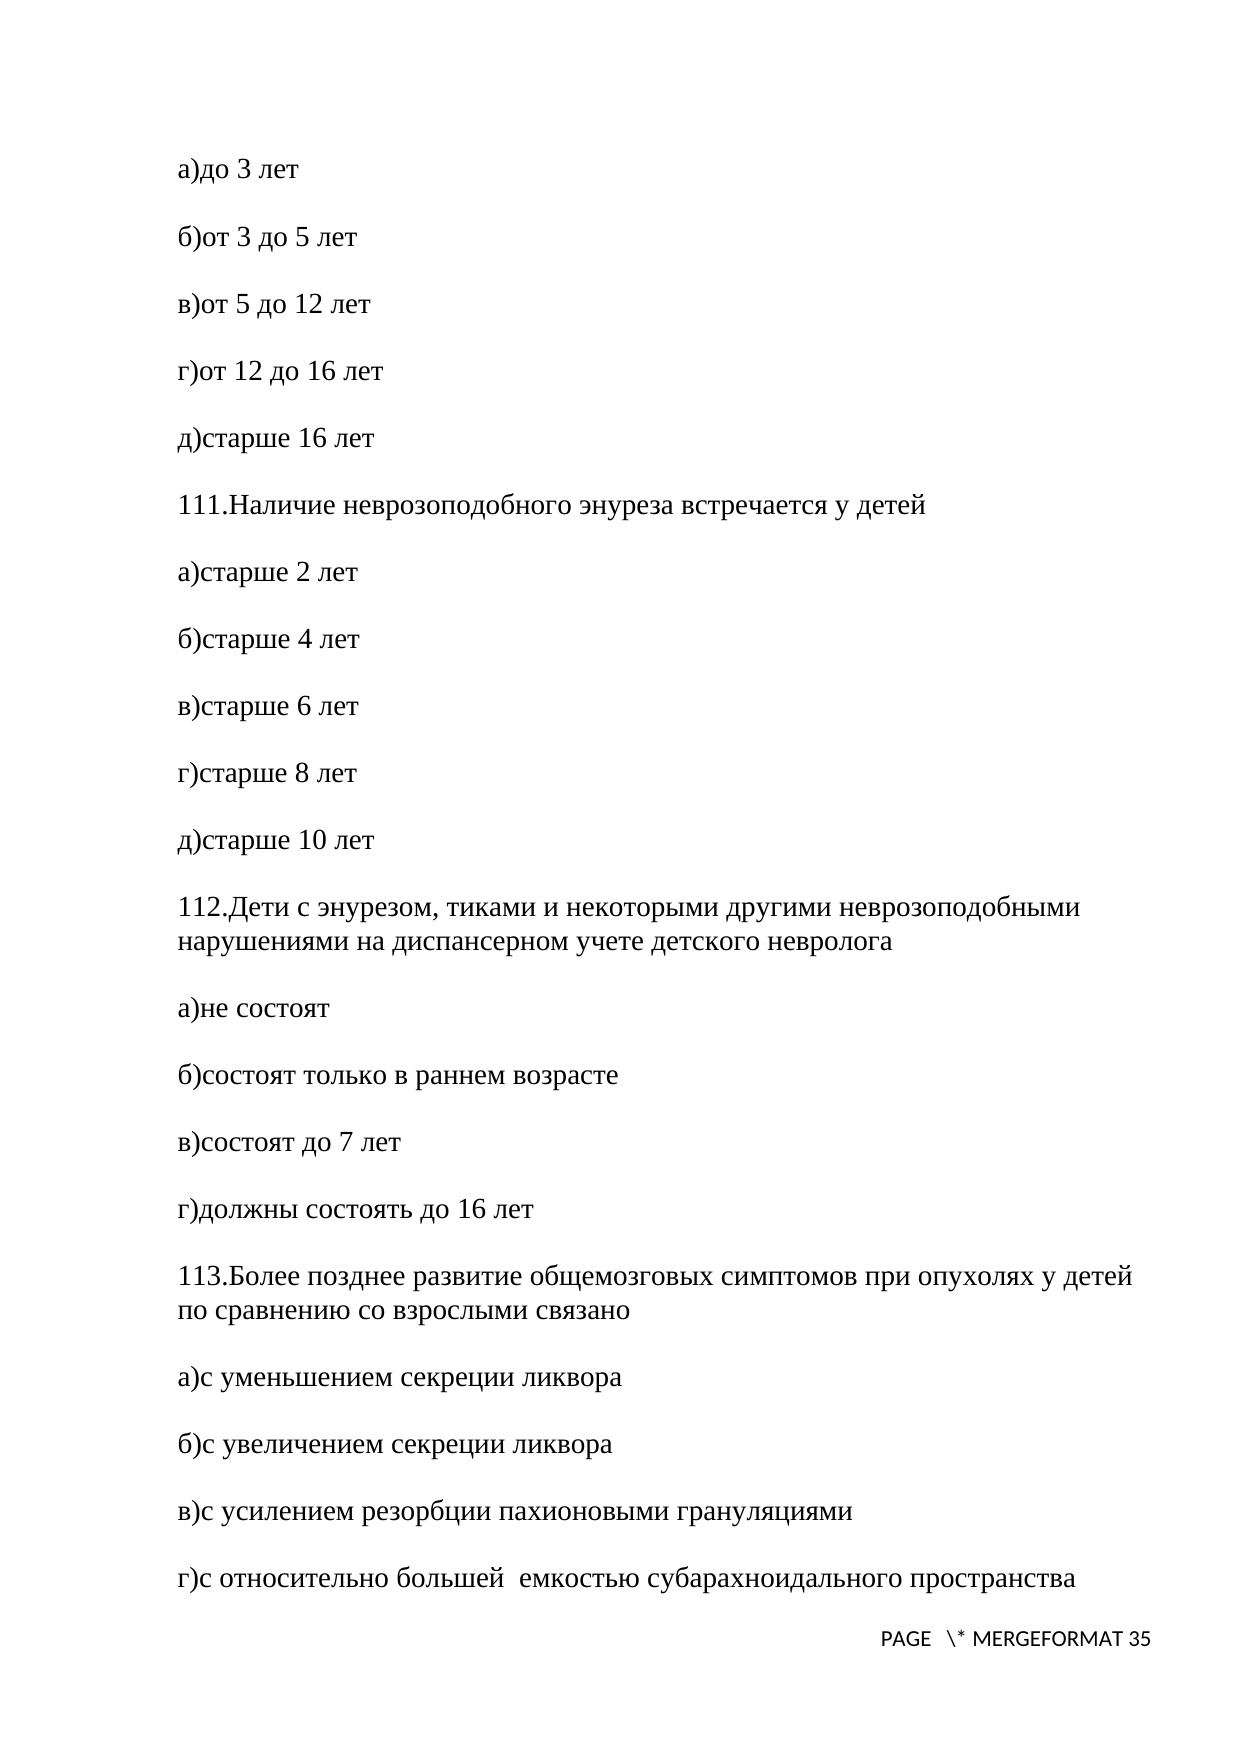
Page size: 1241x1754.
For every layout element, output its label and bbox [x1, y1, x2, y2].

text [177, 118, 1152, 1594]
